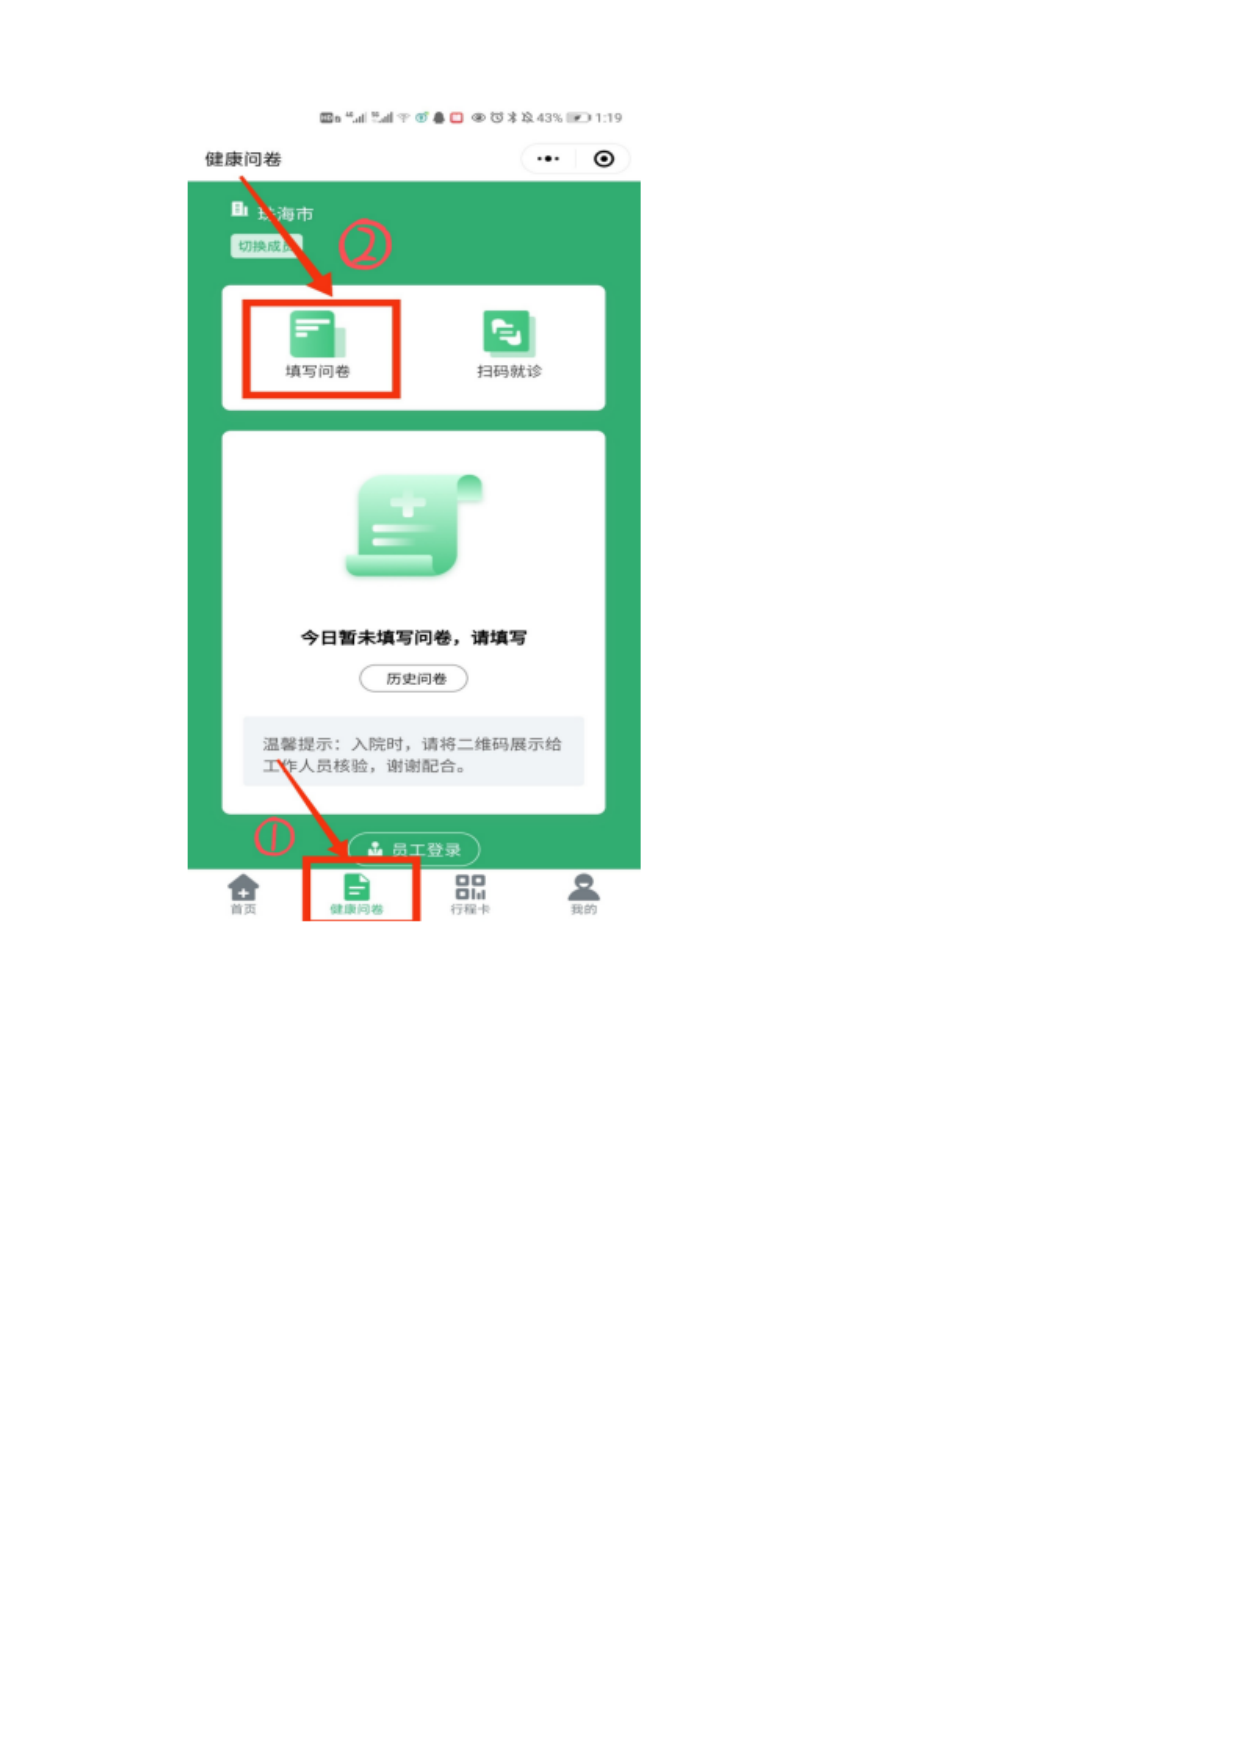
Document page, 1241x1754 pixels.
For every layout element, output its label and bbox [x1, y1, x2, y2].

picture [187, 91, 641, 923]
